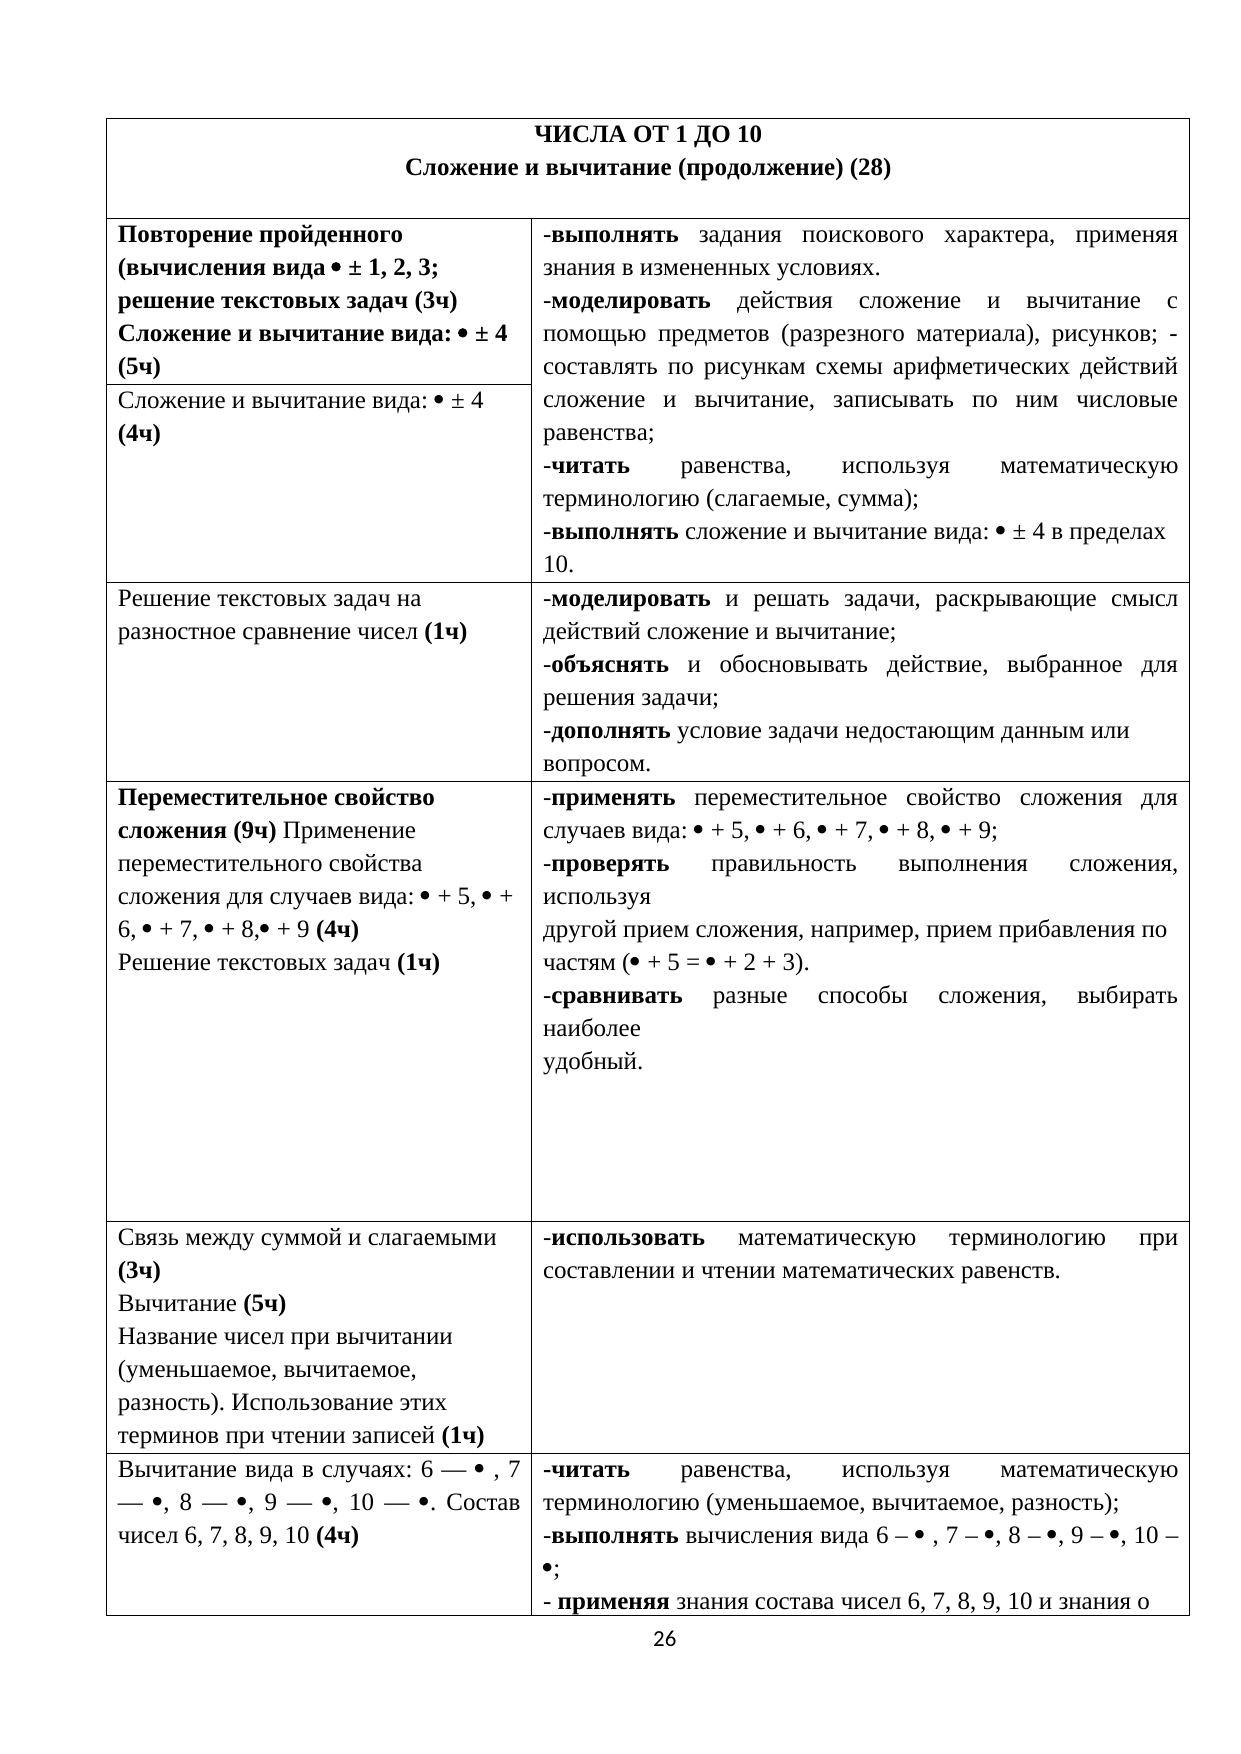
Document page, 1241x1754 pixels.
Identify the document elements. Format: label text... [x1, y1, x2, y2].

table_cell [107, 1454, 531, 1615]
table_cell -выполнять задания поискового характера, применяя знания в измененных условиях. -моделировать действия сложение и вычитание с помощью предметов (разрезного материала), рисунков; -составлять по рисункам схемы арифметических действий сложение и вычитание, записывать по ним числовые равенства; -читать равенства, используя математическую терминологию (слагаемые, сумма); -выполнять сложение и вычитание вида: ± 4 в пределах 10. [532, 219, 1189, 582]
table_cell -моделировать и решать задачи, раскрывающие смысл действий сложение и вычитание; -объяснять и обосновывать действие, выбранное для решения задачи; -дополнять условие задачи недостающим данным или вопросом. [532, 583, 1189, 781]
table_cell Сложение и вычитание вида: ± 4 (4ч) [107, 385, 531, 582]
table_cell ЧИСЛА ОТ 1 ДО 10 Сложение и вычитание (продолжение) (28) [107, 119, 1189, 218]
table_cell Повторение пройденного (вычисления вида ± 1, 2, 3; решение текстовых задач (3ч) Сложение и вычитание вида: ± 4 (5ч) [107, 219, 531, 384]
table_cell -применять переместительное свойство сложения для случаев вида: + 5, + 6, + 7, + 8, + 9; -проверять правильность выполнения сложения, используя другой прием сложения, например, прием прибавления по частям ( + 5 = + 2 + 3). -сравнивать разные способы сложения, выбирать наиболее удобный. [532, 782, 1189, 1221]
table_cell Решение текстовых задач на разностное сравнение чисел (1ч) [107, 583, 531, 781]
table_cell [532, 1454, 1189, 1615]
table_cell Связь между суммой и слагаемыми (3ч) Вычитание (5ч) Название чисел при вычитании (уменьшаемое, вычитаемое, разность). Использование этих терминов при чтении записей (1ч) [107, 1222, 531, 1453]
table_cell Переместительное свойство сложения (9ч) Применение переместительного свойства сложения для случаев вида: + 5, + 6, + 7, + 8, + 9 (4ч) Решение текстовых задач (1ч) [107, 782, 531, 1221]
table_cell -использовать математическую терминологию при составлении и чтении математических равенств. [532, 1222, 1189, 1453]
